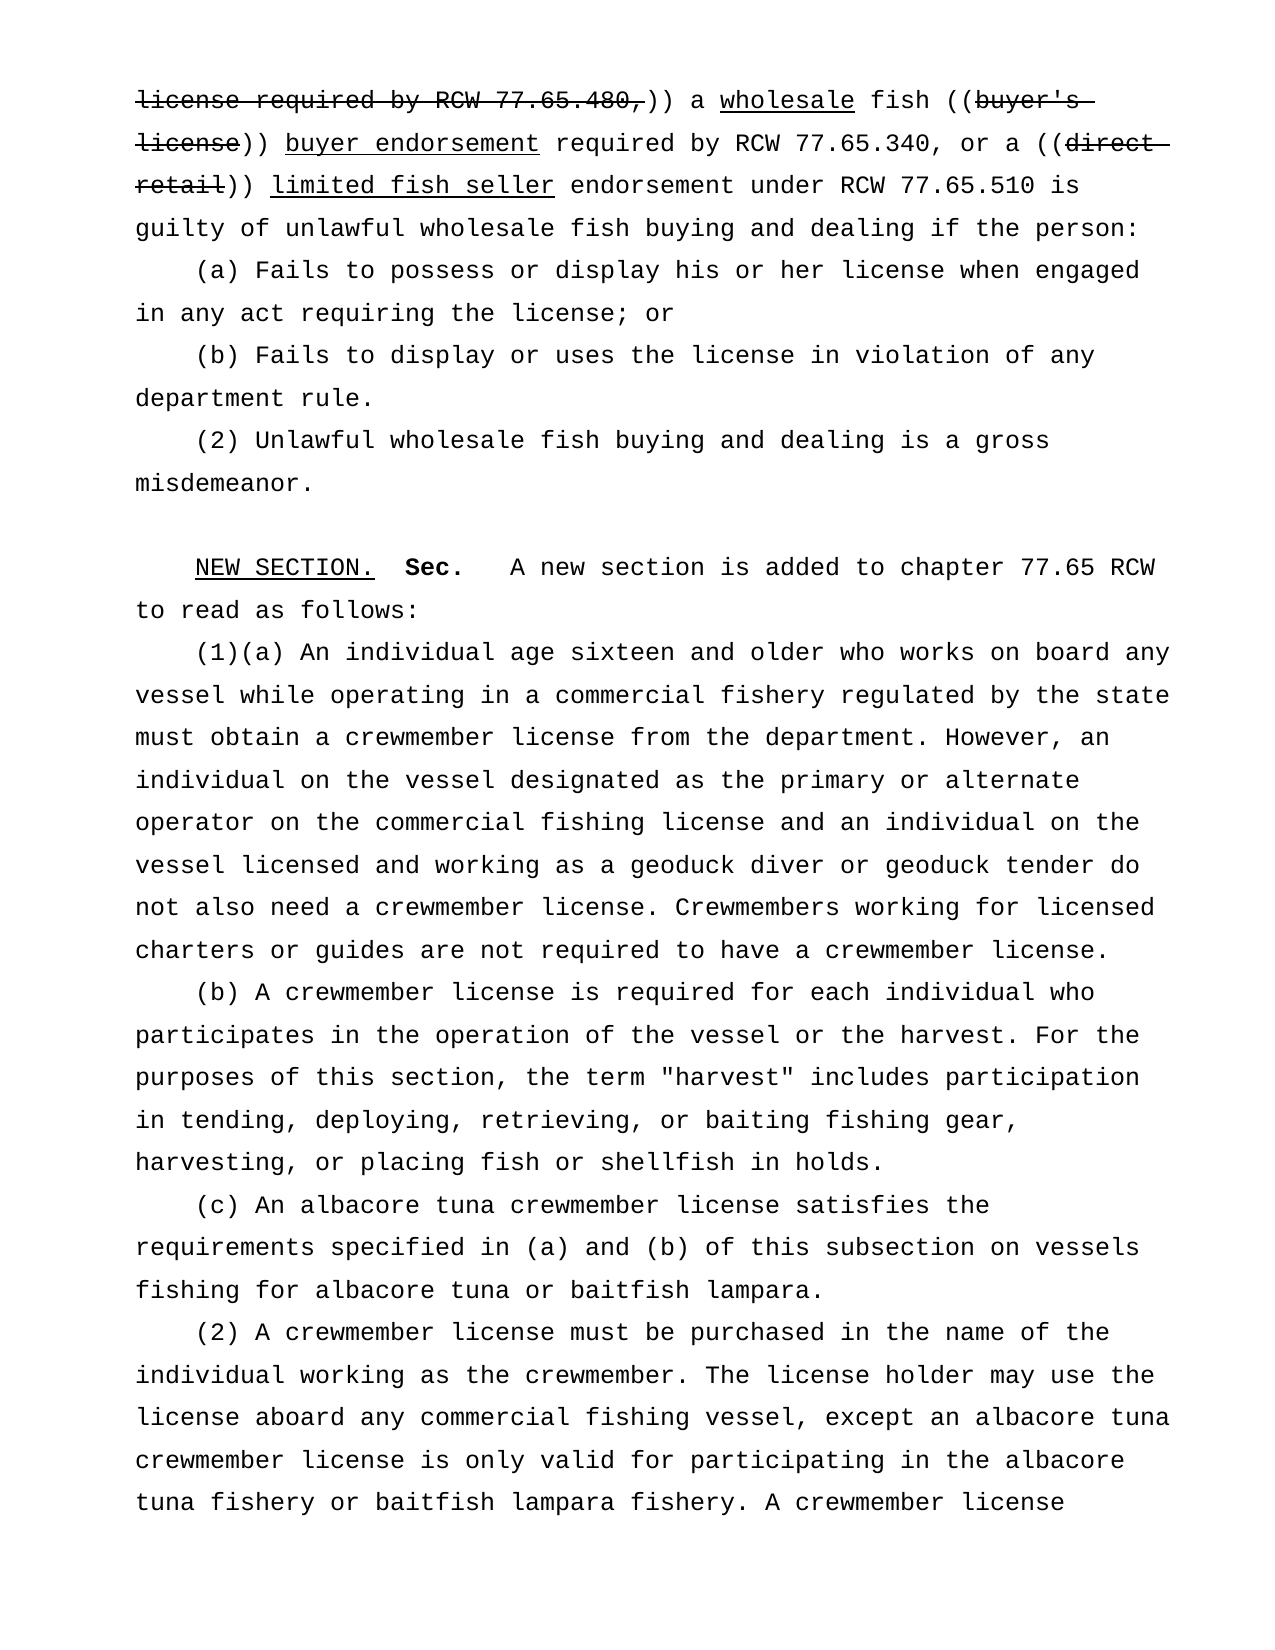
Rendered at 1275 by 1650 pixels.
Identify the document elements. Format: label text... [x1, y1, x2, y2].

text (a) Fails to possess or display his or her license when engaged in any act requiring the license; or [135, 245, 1170, 330]
text NEW SECTION. Sec. A new section is added to chapter 77.65 RCW to read as follows: [135, 542, 1170, 627]
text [135, 75, 1170, 245]
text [135, 1307, 1170, 1519]
text (2) Unlawful wholesale fish buying and dealing is a gross misdemeanor. [135, 415, 1170, 500]
text (b) A crewmember license is required for each individual who participates in the operation of the vessel or the harvest. For the purposes of this section, the term "harvest" includes participation in tending, deploying, retrieving, or baiting fishing gear, harvesting, or placing fish or shellfish in holds. [135, 967, 1170, 1179]
text (1)(a) An individual age sixteen and older who works on board any vessel while operating in a commercial fishery regulated by the state must obtain a crewmember license from the department. However, an individual on the vessel designated as the primary or alternate operator on the commercial fishing license and an individual on the vessel licensed and working as a geoduck diver or geoduck tender do not also need a crewmember license. Crewmembers working for licensed charters or guides are not required to have a crewmember license. [135, 627, 1170, 967]
text (c) An albacore tuna crewmember license satisfies the requirements specified in (a) and (b) of this subsection on vessels fishing for albacore tuna or baitfish lampara. [135, 1179, 1170, 1307]
text (b) Fails to display or uses the license in violation of any department rule. [135, 330, 1170, 415]
